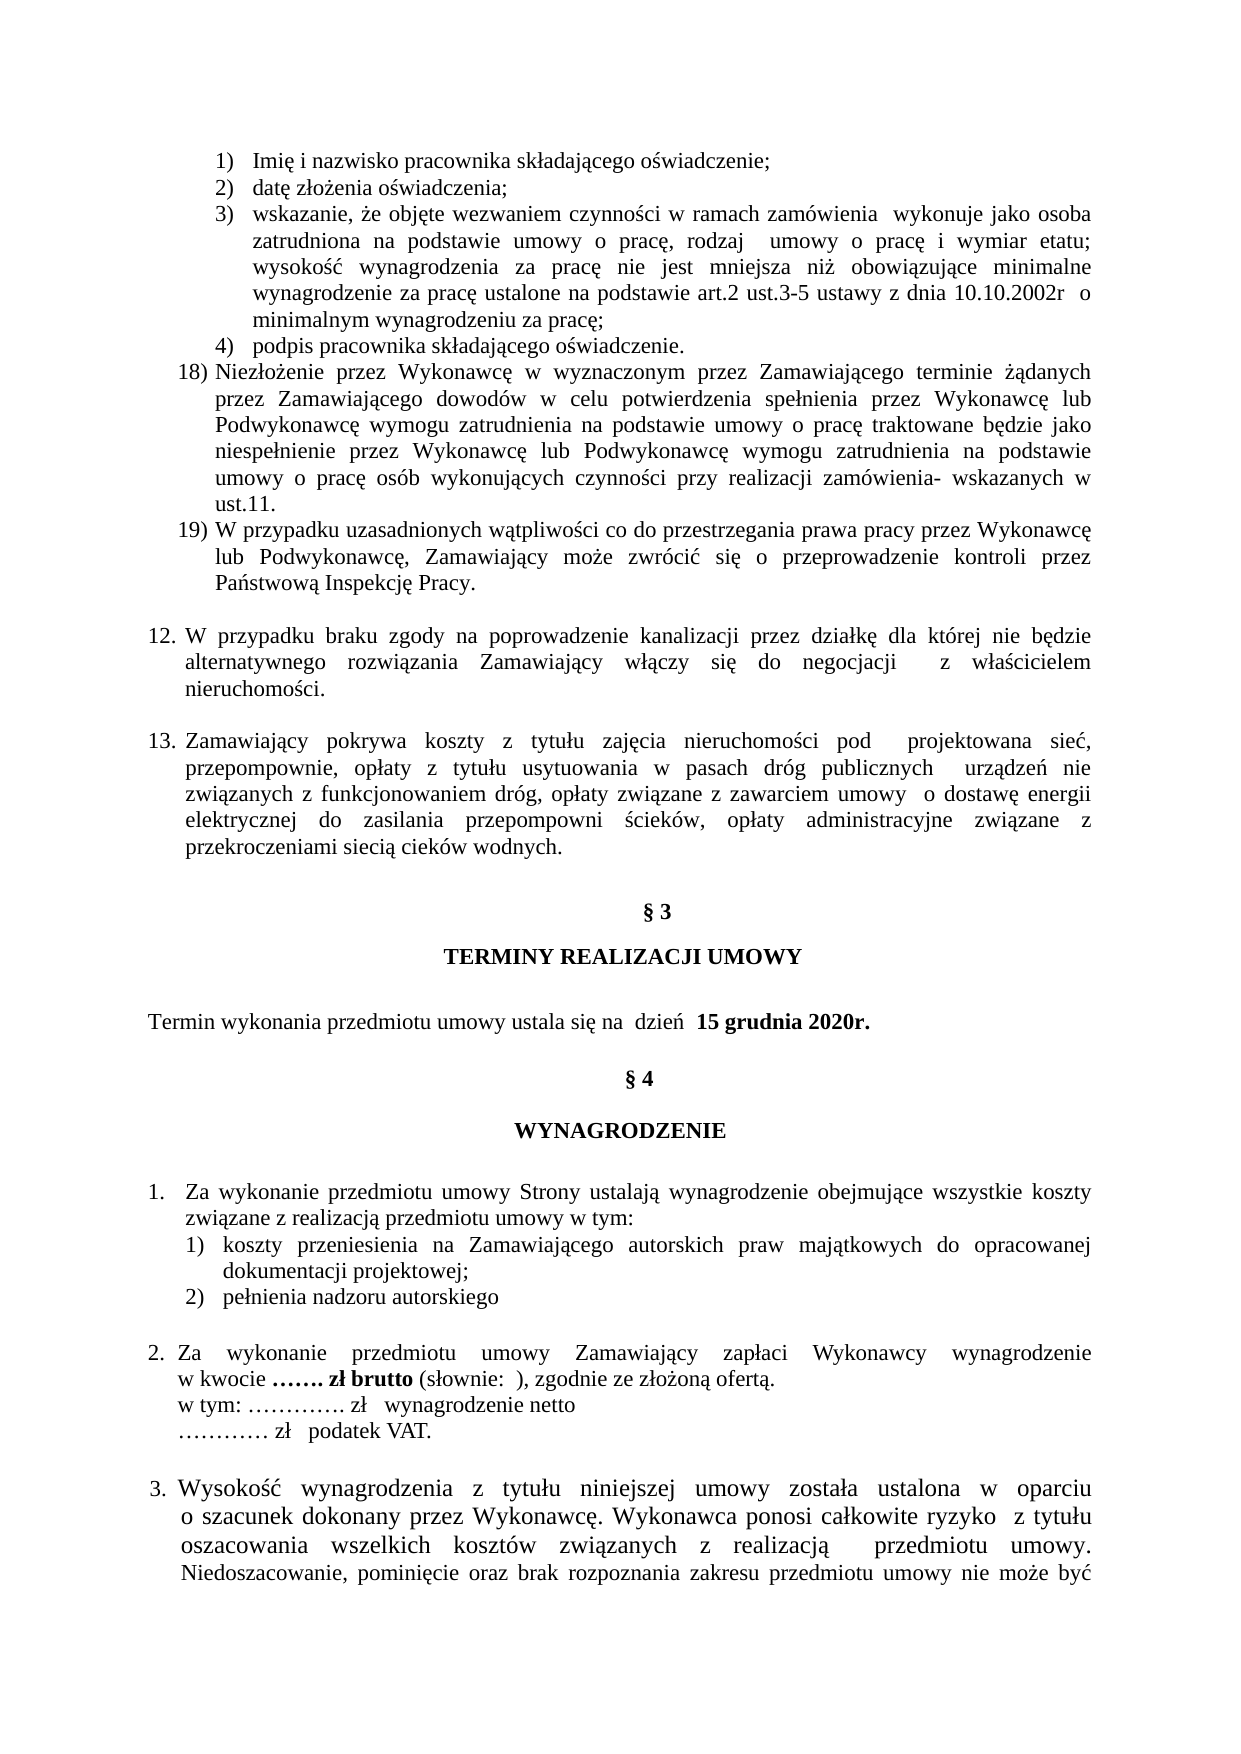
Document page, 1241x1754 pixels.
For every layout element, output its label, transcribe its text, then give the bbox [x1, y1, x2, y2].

list Zamawiający pokrywa koszty z tytułu zajęcia nieruchomości pod projektowana sieć, przepompownie, opłaty z tytułu usytuowania w pasach dróg publicznych urządzeń nie związanych z funkcjonowaniem dróg, opłaty związane z zawarciem umowy o dostawę energii elektrycznej do zasilania przepompowni ścieków, opłaty administracyjne związane z przekroczeniami siecią cieków wodnych. [148, 727, 1093, 859]
text § 4 [185, 1065, 1093, 1091]
text § 3 [148, 898, 1093, 924]
text TERMINY REALIZACJI UMOWY [148, 943, 1093, 969]
text ………… zł podatek VAT. [177, 1418, 1093, 1444]
list W przypadku uzasadnionych wątpliwości co do przestrzegania prawa pracy przez Wykonawcę lub Podwykonawcę, Zamawiający może zwrócić się o przeprowadzenie kontroli przez Państwową Inspekcję Pracy. [177, 517, 1093, 596]
list Imię i nazwisko pracownika składającego oświadczenie; [215, 148, 1093, 174]
list Niezłożenie przez Wykonawcę w wyznaczonym przez Zamawiającego terminie żądanych przez Zamawiającego dowodów w celu potwierdzenia spełnienia przez Wykonawcę lub Podwykonawcę wymogu zatrudnienia na podstawie umowy o pracę traktowane będzie jako niespełnienie przez Wykonawcę lub Podwykonawcę wymogu zatrudnienia na podstawie umowy o pracę osób wykonujących czynności przy realizacji zamówienia- wskazanych w ust.11. [177, 358, 1093, 517]
text Termin wykonania przedmiotu umowy ustala się na dzień 15 grudnia 2020r. [148, 1008, 1093, 1035]
list pełnienia nadzoru autorskiego [185, 1283, 1093, 1310]
list datę złożenia oświadczenia; [215, 174, 1093, 200]
list Za wykonanie przedmiotu umowy Strony ustalają wynagrodzenie obejmujące wszystkie koszty związane z realizacją przedmiotu umowy w tym: [148, 1178, 1093, 1231]
list W przypadku braku zgody na poprowadzenie kanalizacji przez działkę dla której nie będzie alternatywnego rozwiązania Zamawiający włączy się do negocjacji z właścicielem nieruchomości. [148, 622, 1093, 701]
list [149, 1473, 1093, 1585]
text WYNAGRODZENIE [148, 1118, 1093, 1144]
list koszty przeniesienia na Zamawiającego autorskich praw majątkowych do opracowanej dokumentacji projektowej; [185, 1231, 1093, 1283]
list Za wykonanie przedmiotu umowy Zamawiający zapłaci Wykonawcy wynagrodzenie w kwocie ……. zł brutto (słownie: ), zgodnie ze złożoną ofertą. [148, 1338, 1093, 1391]
list podpis pracownika składającego oświadczenie. [215, 332, 1093, 358]
list wskazanie, że objęte wezwaniem czynności w ramach zamówienia wykonuje jako osoba zatrudniona na podstawie umowy o pracę, rodzaj umowy o pracę i wymiar etatu; wysokość wynagrodzenia za pracę nie jest mniejsza niż obowiązujące minimalne wynagrodzenie za pracę ustalone na podstawie art.2 ust.3-5 ustawy z dnia 10.10.2002r o minimalnym wynagrodzeniu za pracę; [215, 200, 1093, 332]
text w tym: …………. zł wynagrodzenie netto [177, 1391, 1093, 1418]
